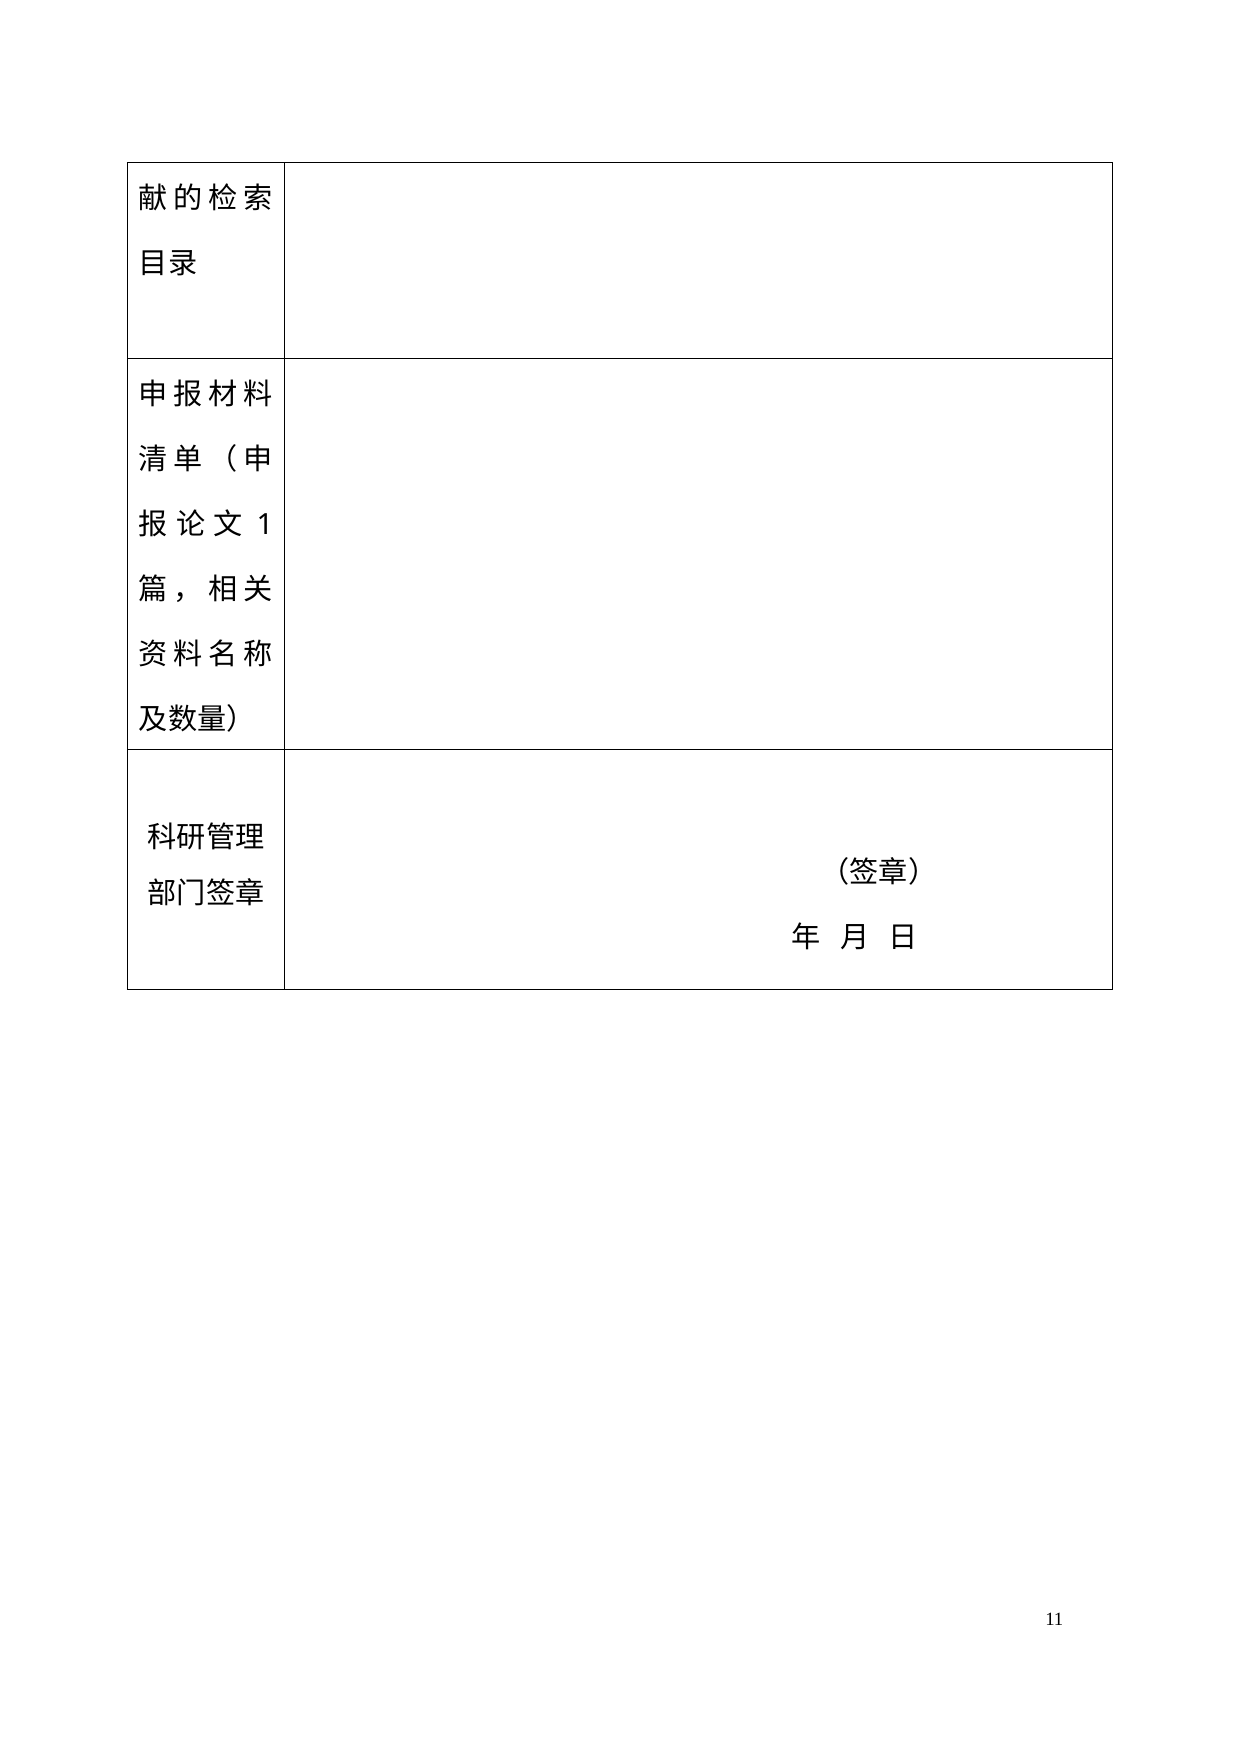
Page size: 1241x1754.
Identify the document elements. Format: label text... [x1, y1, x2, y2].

table_cell 申报材料清单（申报论文1篇，相关资料名称及数量） [128, 359, 284, 749]
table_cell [128, 163, 284, 358]
table_cell [285, 163, 1112, 358]
table_cell （签章） 年 月 日 [285, 750, 1112, 988]
table_cell [285, 359, 1112, 749]
table_cell 科研管理 部门签章 [128, 750, 284, 988]
